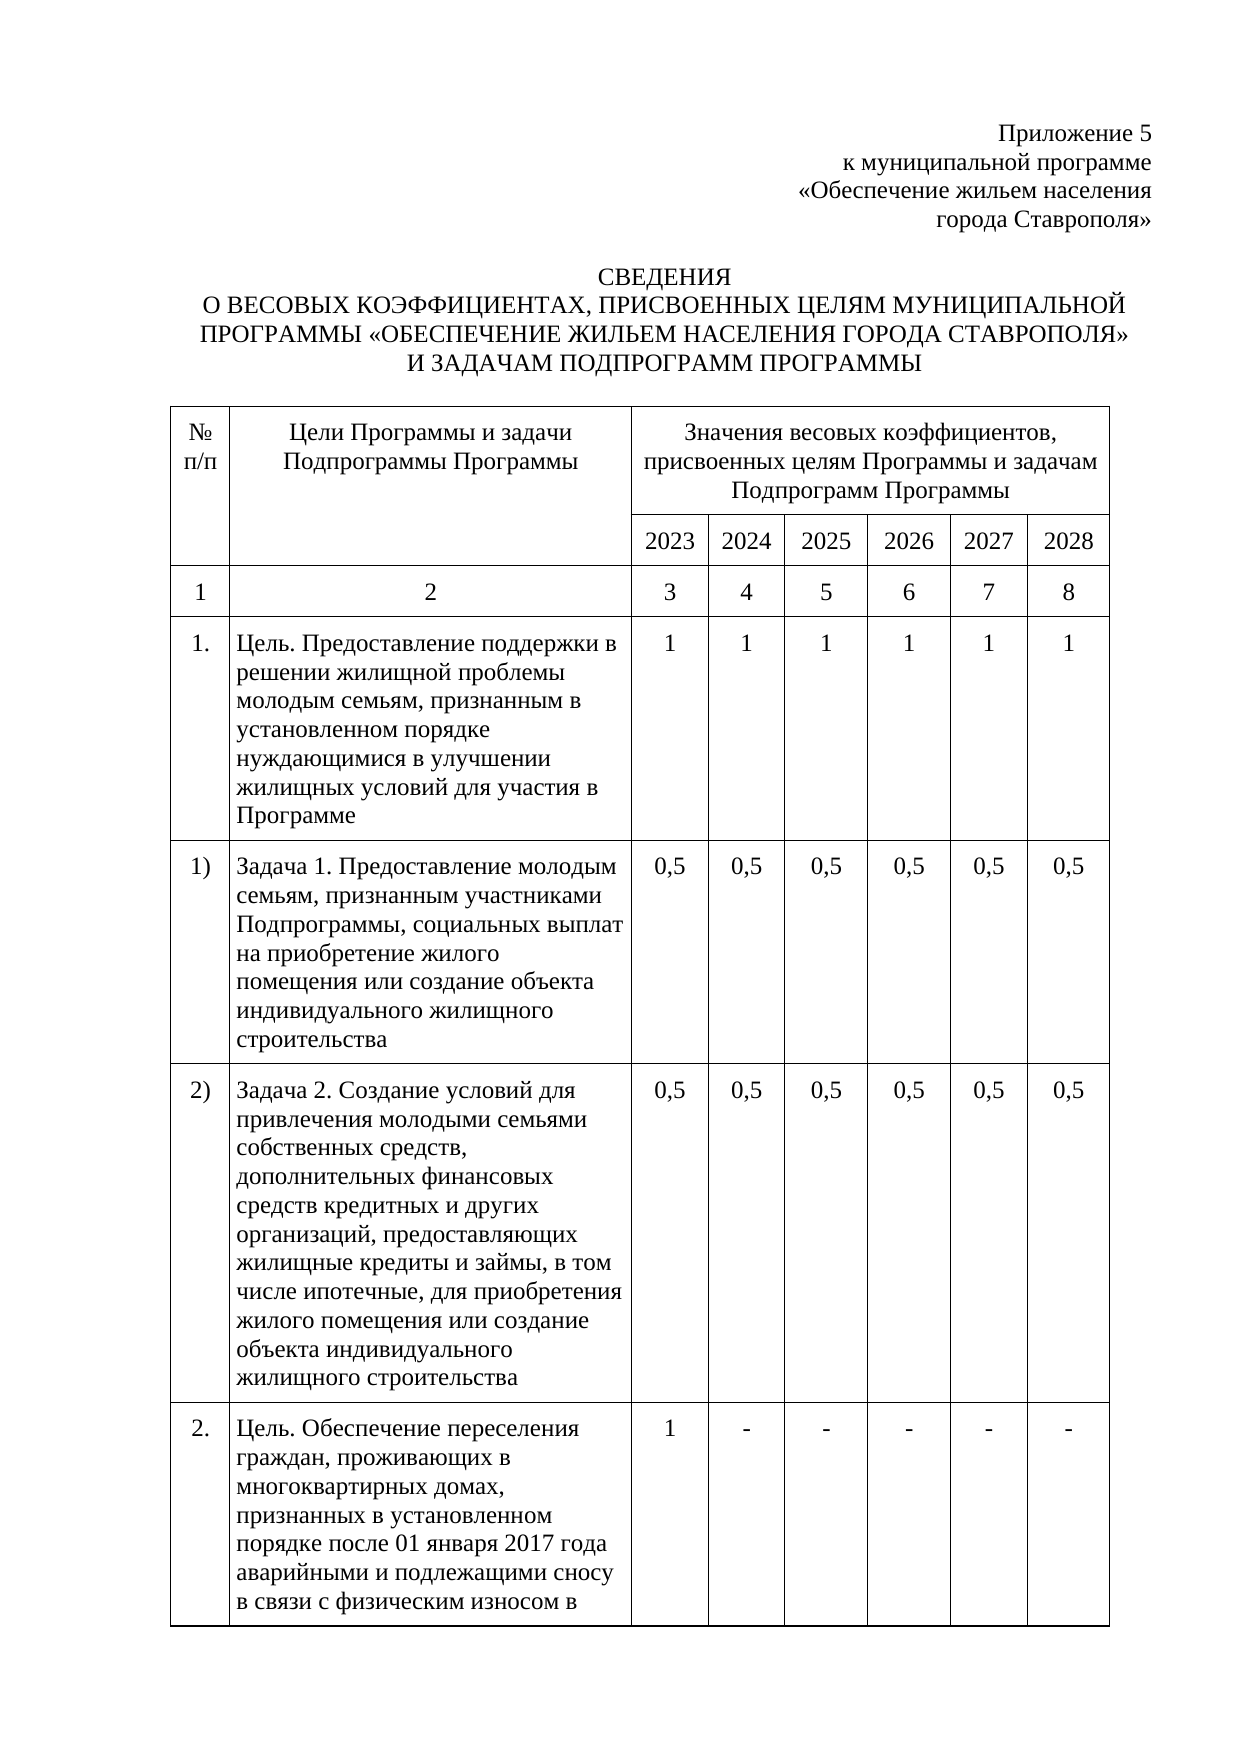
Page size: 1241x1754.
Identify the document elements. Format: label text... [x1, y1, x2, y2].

table_header Цели Программы и задачи Подпрограммы Программы [230, 407, 631, 565]
table_cell 1 [171, 566, 229, 616]
table_cell 2027 [951, 515, 1027, 565]
table_cell 1 [632, 617, 708, 840]
table_cell 7 [951, 566, 1027, 616]
table_cell 1 [868, 617, 950, 840]
table_cell 4 [709, 566, 784, 616]
table_cell 5 [785, 566, 867, 616]
table_cell 1. [171, 617, 229, 840]
title ПРОГРАММЫ «ОБЕСПЕЧЕНИЕ ЖИЛЬЕМ НАСЕЛЕНИЯ ГОРОДА СТАВРОПОЛЯ» [177, 319, 1152, 348]
title СВЕДЕНИЯ [177, 262, 1152, 291]
table_cell Задача 2. Создание условий для привлечения молодыми семьями собственных средств, дополнительных финансовых средств кредитных и других организаций, предоставляющих жилищные кредиты и займы, в том числе ипотечные, для приобретения жилого помещения или создание объекта индивидуального жилищного строительства [230, 1064, 631, 1402]
table_cell 0,5 [709, 1064, 784, 1402]
table_cell 0,5 [785, 1064, 867, 1402]
table_cell - [868, 1403, 950, 1625]
table_cell - [785, 1403, 867, 1625]
table_cell 1 [951, 617, 1027, 840]
table_cell 1 [709, 617, 784, 840]
table_cell 2024 [709, 515, 784, 565]
table_cell - [1028, 1403, 1109, 1625]
table_cell 0,5 [632, 841, 708, 1063]
table_cell 0,5 [868, 841, 950, 1063]
table_cell 0,5 [1028, 841, 1109, 1063]
table_cell - [951, 1403, 1027, 1625]
table_cell 1) [171, 841, 229, 1063]
table_cell 2 [230, 566, 631, 616]
table_cell 0,5 [868, 1064, 950, 1402]
title О ВЕСОВЫХ КОЭФФИЦИЕНТАХ, ПРИСВОЕННЫХ ЦЕЛЯМ МУНИЦИПАЛЬНОЙ [177, 291, 1152, 319]
table_cell - [709, 1403, 784, 1625]
table_cell 0,5 [785, 841, 867, 1063]
table_cell 2) [171, 1064, 229, 1402]
table_cell 2026 [868, 515, 950, 565]
table_cell 2025 [785, 515, 867, 565]
text «Обеспечение жильем населения [177, 176, 1152, 204]
table_cell 2023 [632, 515, 708, 565]
table_cell 0,5 [632, 1064, 708, 1402]
table_cell 6 [868, 566, 950, 616]
table_cell 1 [632, 1403, 708, 1625]
title И ЗАДАЧАМ ПОДПРОГРАММ ПРОГРАММЫ [177, 348, 1152, 377]
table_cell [230, 1403, 631, 1625]
table_cell 0,5 [951, 1064, 1027, 1402]
table_cell 0,5 [951, 841, 1027, 1063]
table_cell Задача 1. Предоставление молодым семьям, признанным участниками Подпрограммы, социальных выплат на приобретение жилого помещения или создание объекта индивидуального жилищного строительства [230, 841, 631, 1063]
table_header № п/п [171, 407, 229, 565]
table_cell 0,5 [1028, 1064, 1109, 1402]
text Приложение 5 [177, 118, 1152, 147]
text города Ставрополя» [177, 204, 1152, 233]
table_cell 0,5 [709, 841, 784, 1063]
table_cell 8 [1028, 566, 1109, 616]
table_header Значения весовых коэффициентов, присвоенных целям Программы и задачам Подпрограмм Программы [632, 407, 1109, 514]
table_cell 3 [632, 566, 708, 616]
table_cell 2028 [1028, 515, 1109, 565]
table_cell Цель. Предоставление поддержки в решении жилищной проблемы молодым семьям, признанным в установленном порядке нуждающимися в улучшении жилищных условий для участия в Программе [230, 617, 631, 840]
table_cell 1 [785, 617, 867, 840]
text к муниципальной программе [177, 147, 1152, 176]
table_cell 2. [171, 1403, 229, 1625]
table_cell 1 [1028, 617, 1109, 840]
